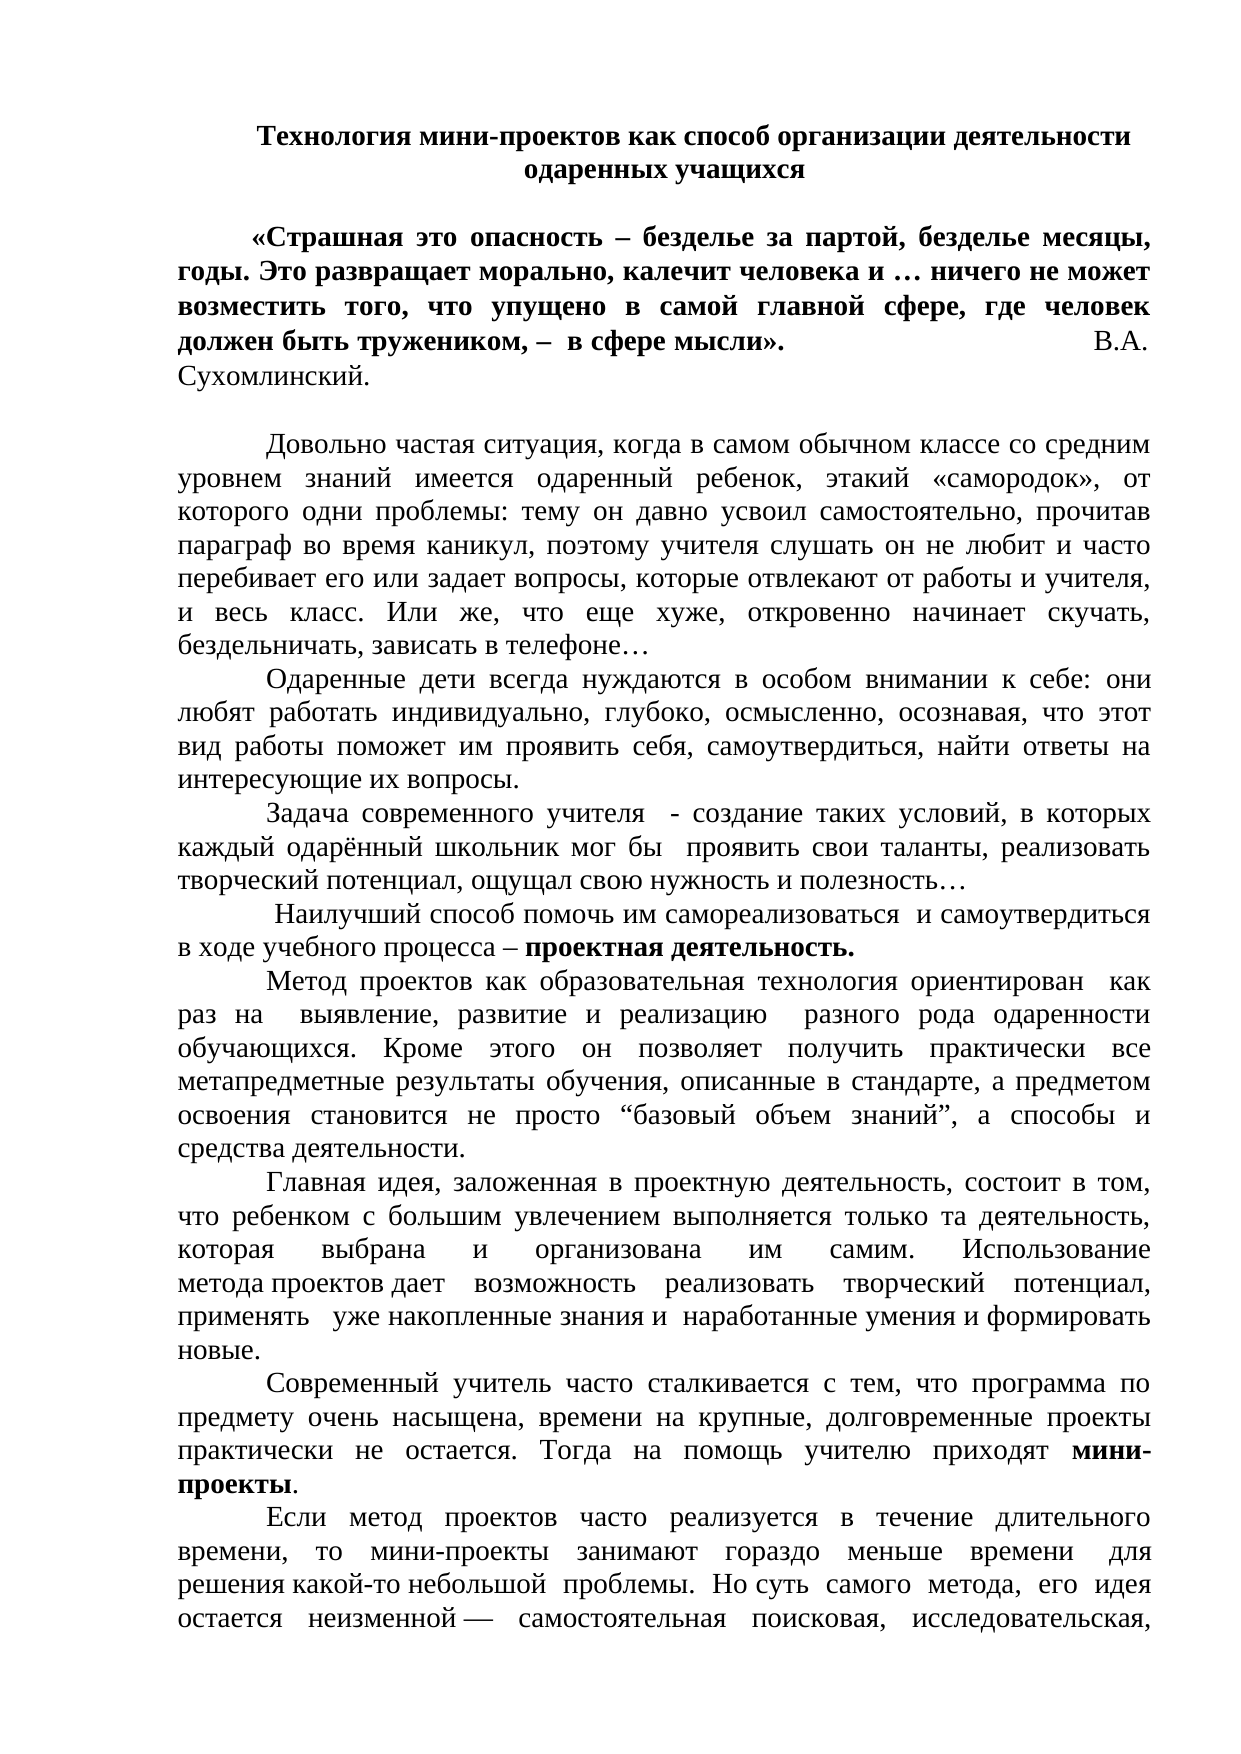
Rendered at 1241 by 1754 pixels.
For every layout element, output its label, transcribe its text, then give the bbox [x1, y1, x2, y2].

text Одаренные дети всегда нуждаются в особом внимании к себе: они любят работать индивидуально, глубоко, осмысленно, осознавая, что этот вид работы поможет им проявить себя, самоутвердиться, найти ответы на интересующие их вопросы. [177, 661, 1152, 795]
text Современный учитель часто сталкивается с тем, что программа по предмету очень насыщена, времени на крупные, долговременные проекты практически не остается. Тогда на помощь учителю приходят мини-проекты. [177, 1365, 1152, 1499]
text Метод проектов как образовательная технология ориентирован как раз на выявление, развитие и реализацию разного рода одаренности обучающихся. Кроме этого он позволяет получить практически все метапредметные результаты обучения, описанные в стандарте, а предметом освоения становится не просто “базовый объем знаний”, а способы и средства деятельности. [177, 963, 1152, 1164]
text Задача современного учителя - создание таких условий, в которых каждый одарённый школьник мог бы проявить свои таланты, реализовать творческий потенциал, ощущал свою нужность и полезность… [177, 795, 1152, 896]
text Наилучший способ помочь им самореализоваться и самоутвердиться в ходе учебного процесса – проектная деятельность. [177, 896, 1152, 963]
text «Страшная это опасность – безделье за партой, безделье месяцы, годы. Это развращает морально, калечит человека и … ничего не может возместить того, что упущено в самой главной сфере, где человек должен быть тружеником, – в сфере мысли». В.А. Сухомлинский. [177, 219, 1152, 393]
text Довольно частая ситуация, когда в самом обычном классе со средним уровнем знаний имеется одаренный ребенок, этакий «самородок», от которого одни проблемы: тему он давно усвоил самостоятельно, прочитав параграф во время каникул, поэтому учителя слушать он не любит и часто перебивает его или задает вопросы, которые отвлекают от работы и учителя, и весь класс. Или же, что еще хуже, откровенно начинает скучать, бездельничать, зависать в телефоне… [177, 426, 1152, 661]
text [177, 1567, 1152, 1634]
text Главная идея, заложенная в проектную деятельность, состоит в том, что ребенком с большим увлечением выполняется только та деятельность, которая выбрана и организована им самим. Использование метода проектов дает возможность реализовать творческий потенциал, применять уже накопленные знания и наработанные умения и формировать новые. [177, 1164, 1152, 1365]
text Технология мини-проектов как способ организации деятельности одаренных учащихся [177, 118, 1152, 185]
